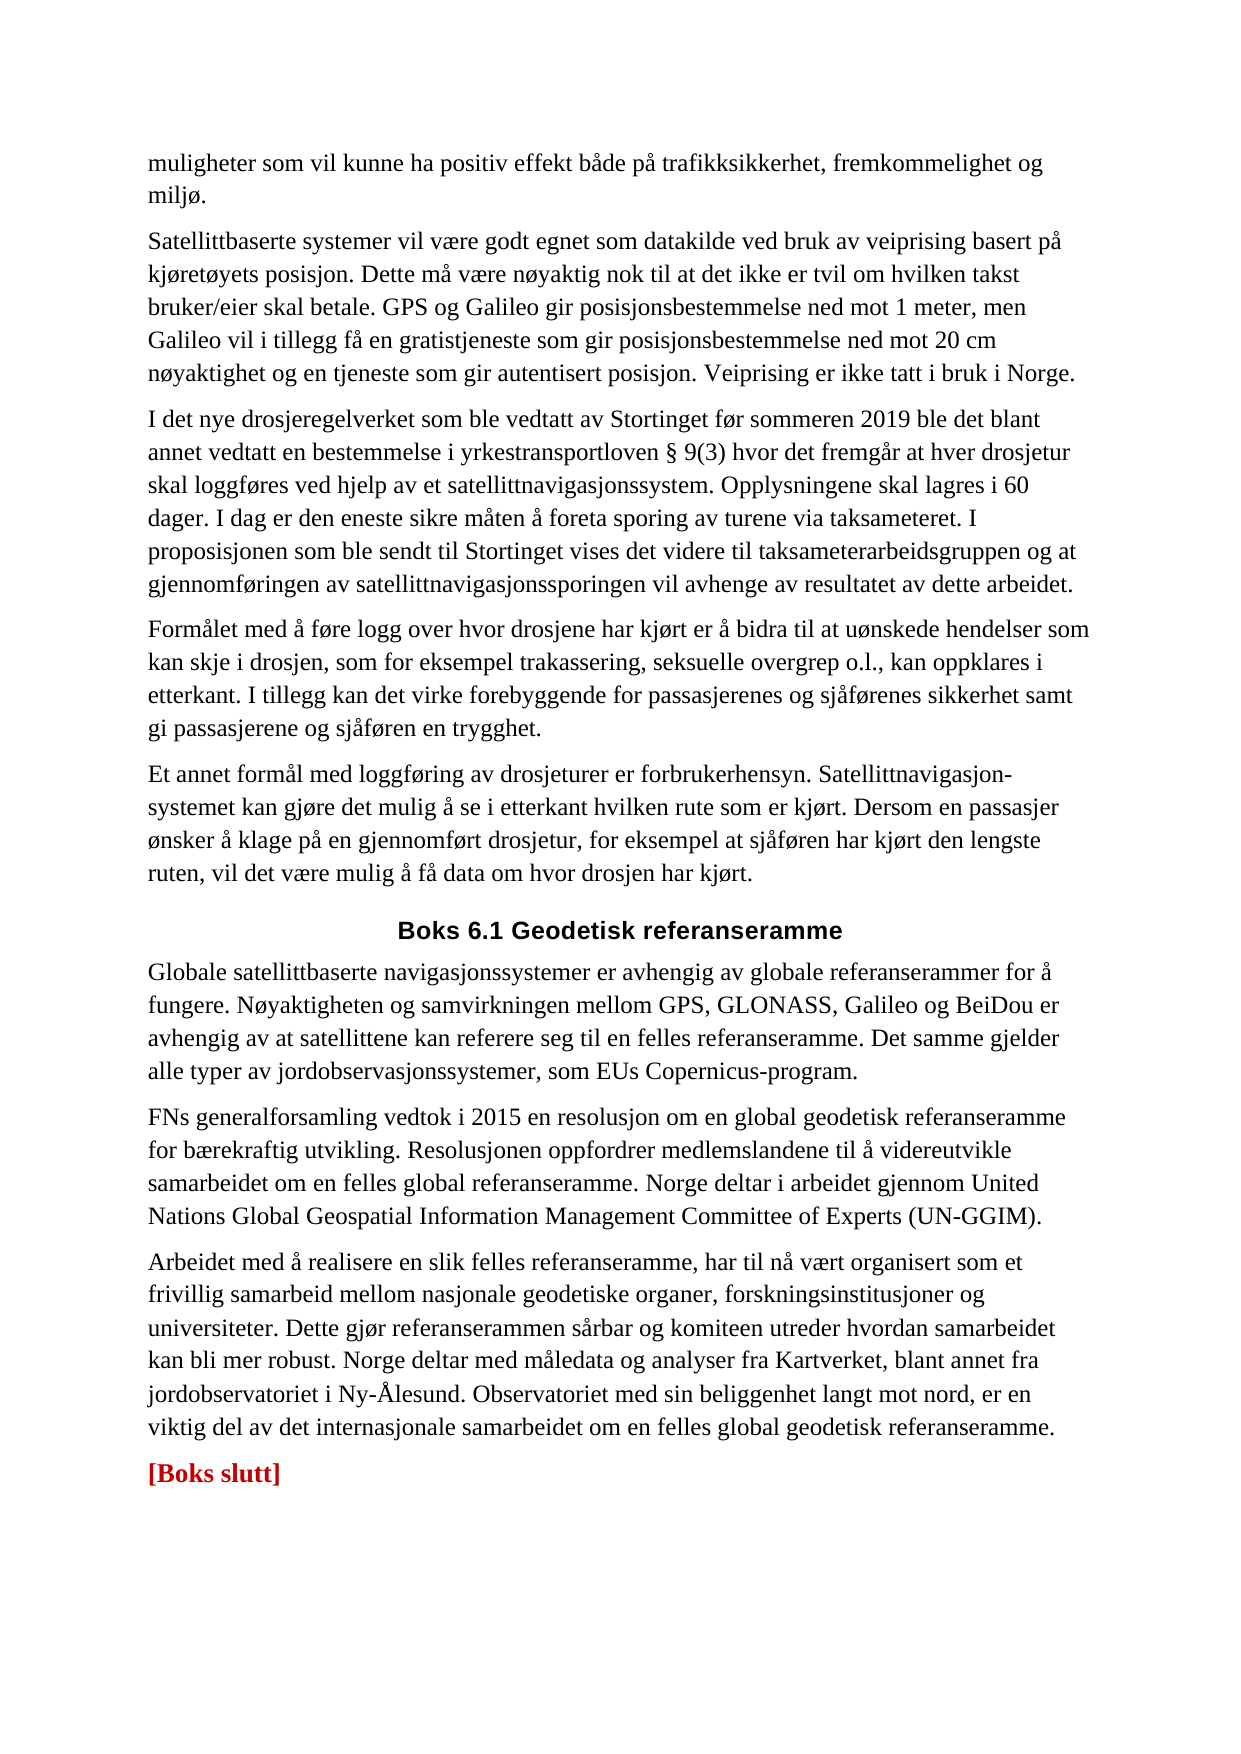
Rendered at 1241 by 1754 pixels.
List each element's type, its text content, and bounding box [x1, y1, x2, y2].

text Arbeidet med å realisere en slik felles referanseramme, har til nå vært organisert som et frivillig samarbeid mellom nasjonale geodetiske organer, forskningsinstitusjoner og universiteter. Dette gjør referanserammen sårbar og komiteen utreder hvordan samarbeidet kan bli mer robust. Norge deltar med måledata og analyser fra Kartverket, blant annet fra jordobservatoriet i Ny-Ålesund. Observatoriet med sin beliggenhet langt mot nord, er en viktig del av det internasjonale samarbeidet om en felles global geodetisk referanseramme. [148, 1247, 1093, 1440]
text [Boks slutt] [148, 1457, 1093, 1488]
text Satellittbaserte systemer vil være godt egnet som datakilde ved bruk av veiprising basert på kjøretøyets posisjon. Dette må være nøyaktig nok til at det ikke er tvil om hvilken takst bruker/eier skal betale. GPS og Galileo gir posisjonsbestemmelse ned mot 1 meter, men Galileo vil i tillegg få en gratistjeneste som gir posisjonsbestemmelse ned mot 20 cm nøyaktighet og en tjeneste som gir autentisert posisjon. Veiprising er ikke tatt i bruk i Norge. [148, 226, 1093, 387]
text I det nye drosjeregelverket som ble vedtatt av Stortinget før sommeren 2019 ble det blant annet vedtatt en bestemmelse i yrkestransportloven § 9(3) hvor det fremgår at hver drosjetur skal loggføres ved hjelp av et satellittnavigasjonssystem. Opplysningene skal lagres i 60 dager. I dag er den eneste sikre måten å foreta sporing av turene via taksameteret. I proposisjonen som ble sendt til Stortinget vises det videre til taksameterarbeidsgruppen og at gjennomføringen av satellittnavigasjonssporingen vil avhenge av resultatet av dette arbeidet. [148, 404, 1093, 598]
text Et annet formål med loggføring av drosjeturer er forbrukerhensyn. Satellittnavigasjon-systemet kan gjøre det mulig å se i etterkant hvilken rute som er kjørt. Dersom en passasjer ønsker å klage på en gjennomført drosjetur, for eksempel at sjåføren har kjørt den lengste ruten, vil det være mulig å få data om hvor drosjen har kjørt. [148, 759, 1093, 887]
text Formålet med å føre logg over hvor drosjene har kjørt er å bidra til at uønskede hendelser som kan skje i drosjen, som for eksempel trakassering, seksuelle overgrep o.l., kan oppklares i etterkant. I tillegg kan det virke forebyggende for passasjerenes og sjåførenes sikkerhet samt gi passasjerene og sjåføren en trygghet. [148, 614, 1093, 742]
text FNs generalforsamling vedtok i 2015 en resolusjon om en global geodetisk referanseramme for bærekraftig utvikling. Resolusjonen oppfordrer medlemslandene til å videreutvikle samarbeidet om en felles global referanseramme. Norge deltar i arbeidet gjennom United Nations Global Geospatial Information Management Committee of Experts (UN-GGIM). [148, 1102, 1093, 1230]
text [148, 148, 1093, 209]
text Geodetisk referanseramme [148, 916, 1093, 945]
text Globale satellittbaserte navigasjonssystemer er avhengig av globale referanserammer for å fungere. Nøyaktigheten og samvirkningen mellom GPS, GLONASS, Galileo og BeiDou er avhengig av at satellittene kan referere seg til en felles referanseramme. Det samme gjelder alle typer av jordobservasjonssystemer, som EUs Copernicus-program. [148, 957, 1093, 1085]
